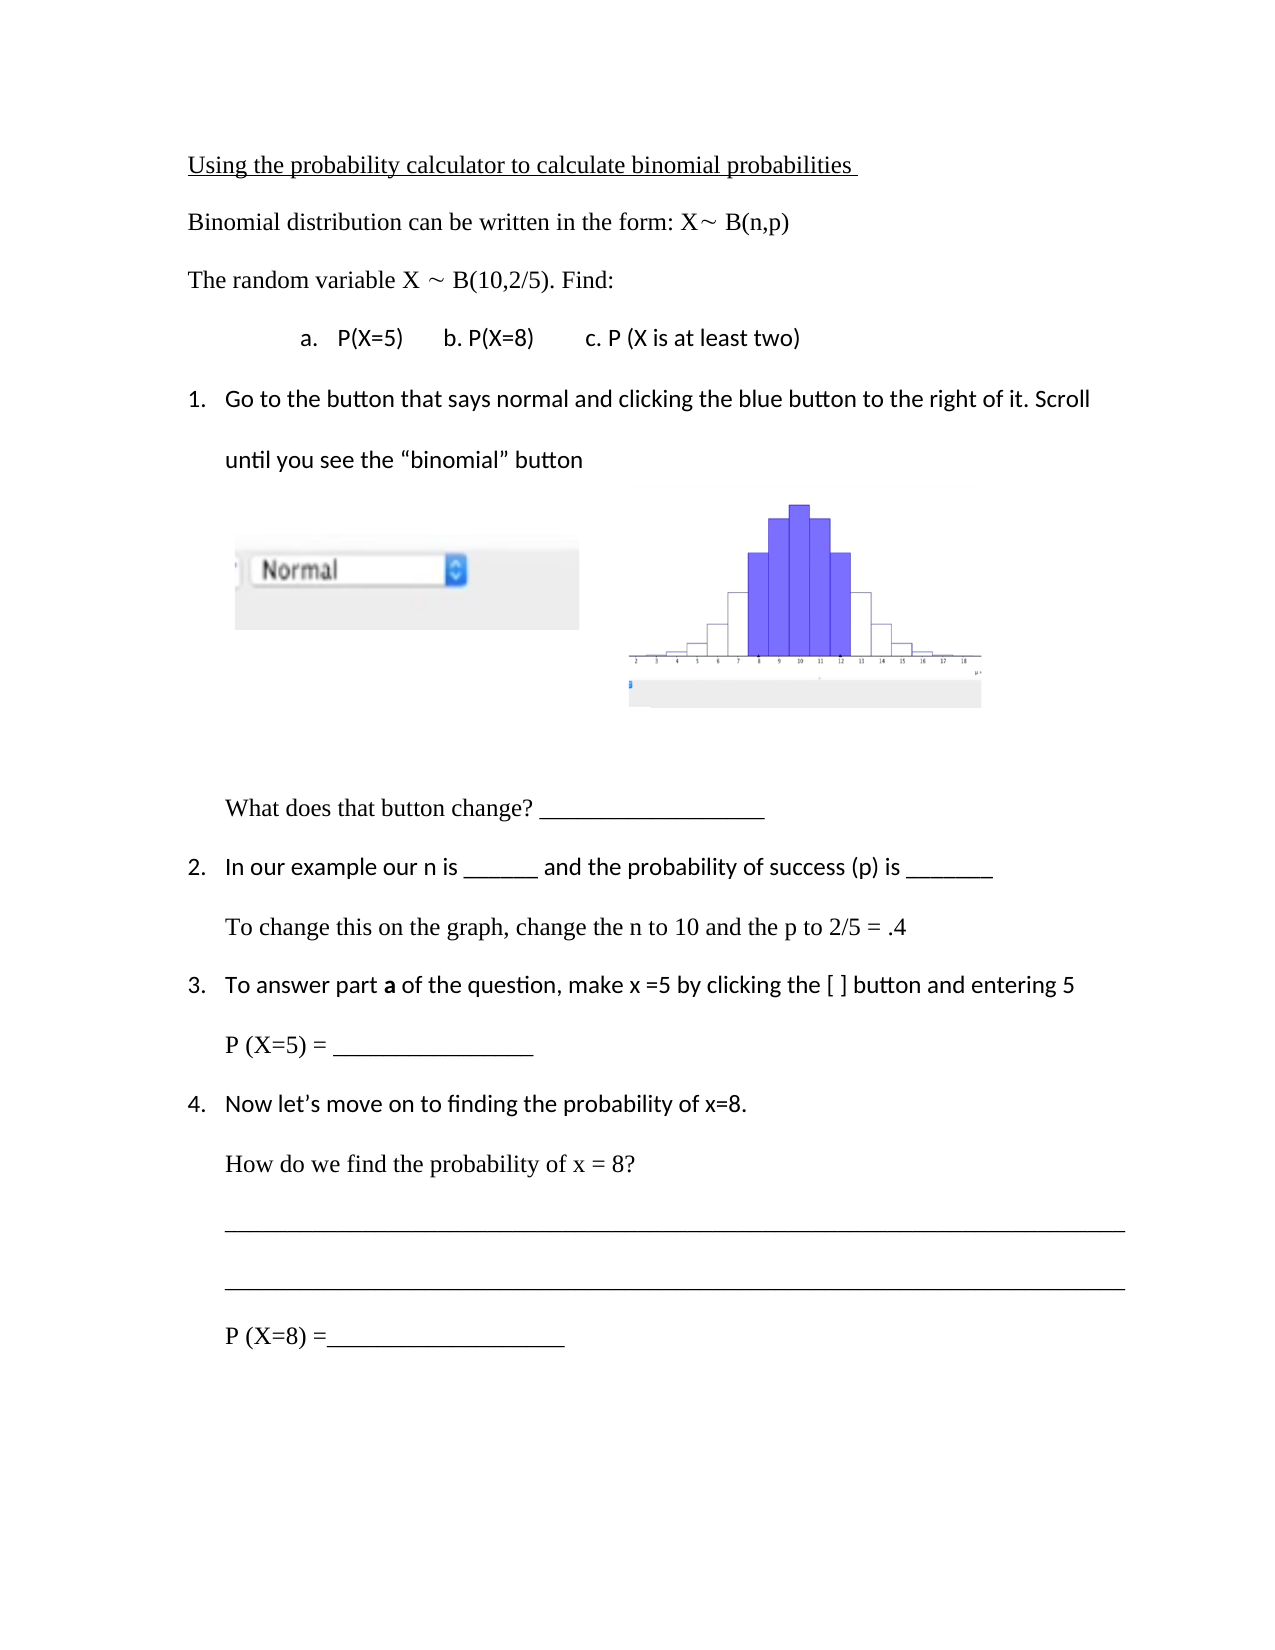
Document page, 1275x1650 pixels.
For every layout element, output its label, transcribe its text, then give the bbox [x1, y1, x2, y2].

list In our example our n is ______ and the probability of success (p) is _______ [187, 851, 1125, 881]
list To answer part a of the question, make x =5 by clicking the [ ] button and entering 5 [187, 969, 1125, 1000]
text Using the probability calculator to calculate binomial probabilities [187, 150, 1125, 179]
text Binomial distribution can be written in the form: X B(n,p) [187, 207, 1125, 236]
list P(X=5) b. P(X=8) c. P (X is at least two) [300, 322, 1125, 353]
list Go to the button that says normal and clicking the blue button to the right of it. Scroll until you see the “binomial” button [187, 383, 1125, 475]
text What does that button change? __________________ [150, 793, 1125, 822]
text The random variable X B(10,2/5). Find: [187, 265, 1125, 294]
picture [627, 485, 981, 706]
picture [233, 504, 580, 629]
text P (X=8) =___________________ [187, 1321, 1125, 1350]
text To change this on the graph, change the n to 10 and the p to 2/5 = .4 [187, 912, 1125, 940]
text How do we find the probability of x = 8? [187, 1149, 1125, 1177]
text ________________________________________________________________________ ________________________________________________________________________ [187, 1206, 1125, 1292]
text P (X=5) = ________________ [187, 1030, 1125, 1059]
list Now let’s move on to finding the probability of x=8. [187, 1088, 1125, 1118]
